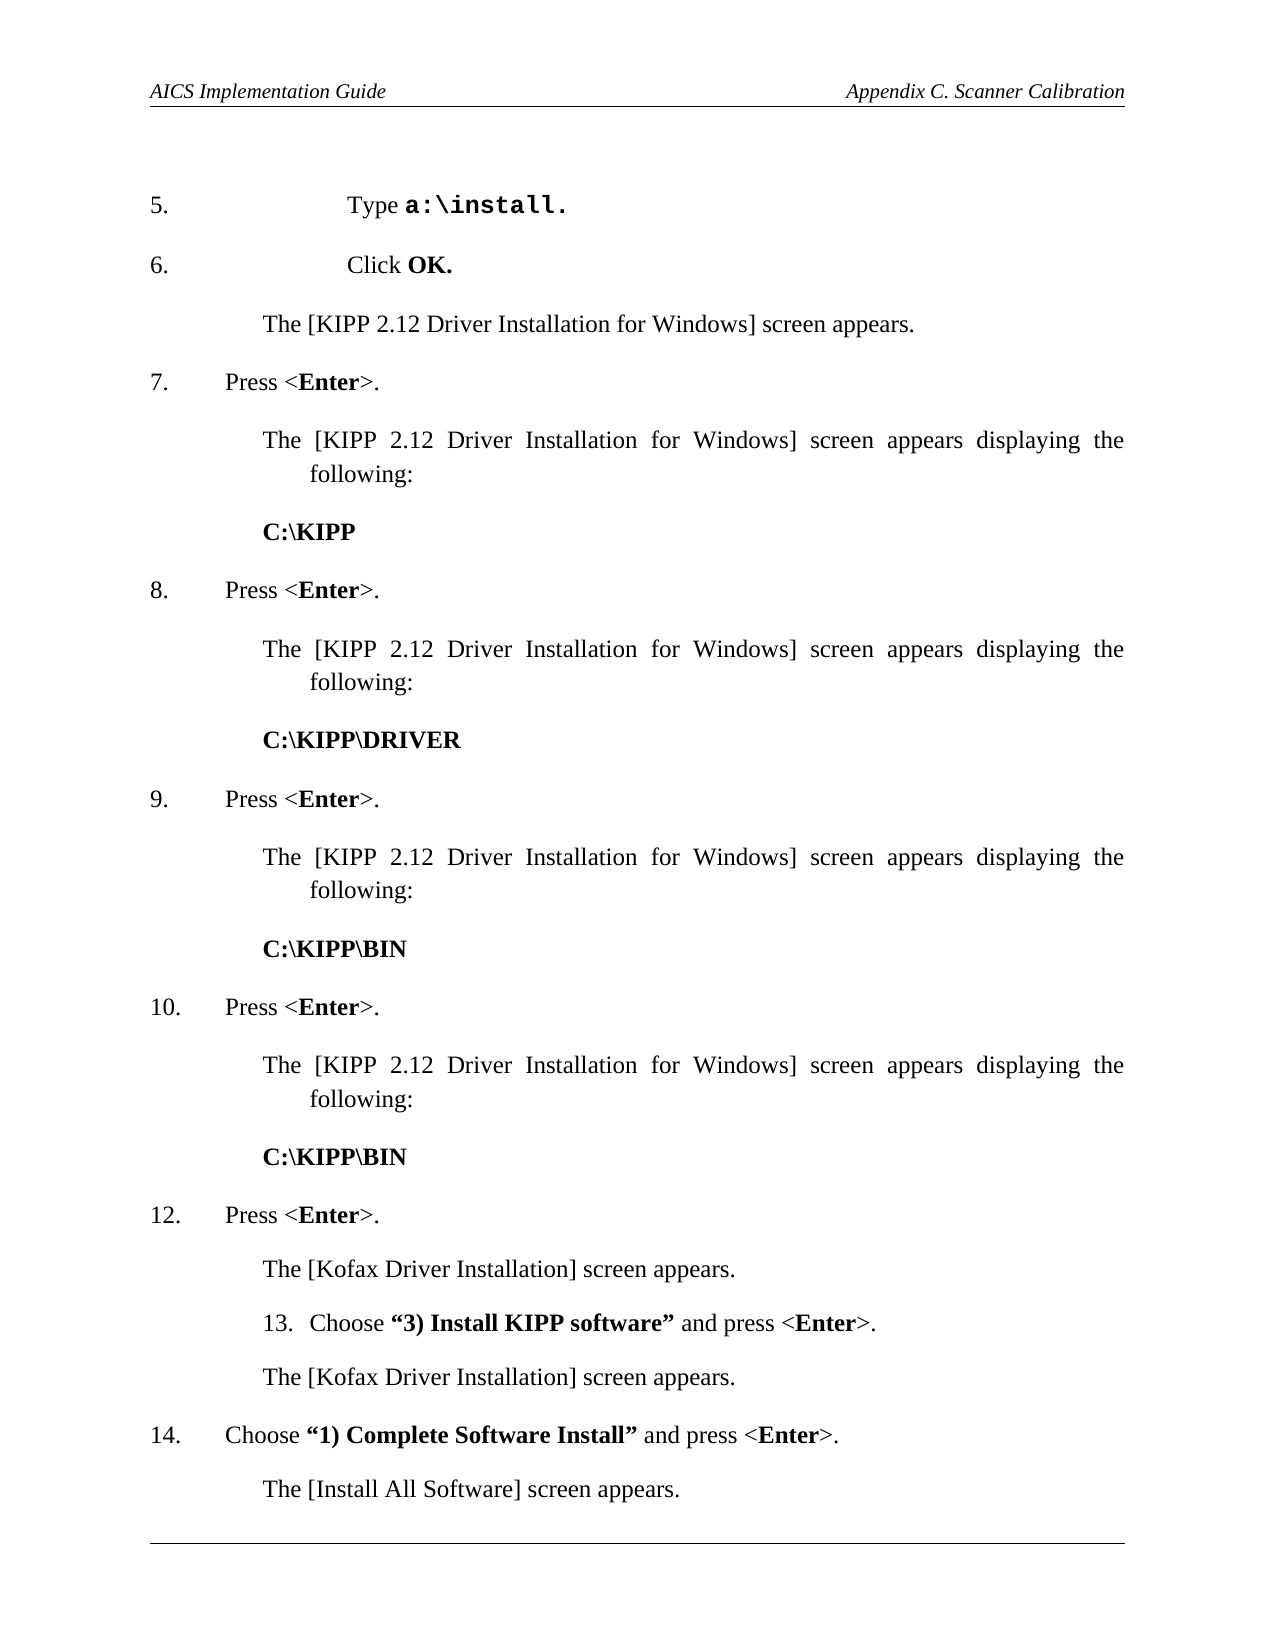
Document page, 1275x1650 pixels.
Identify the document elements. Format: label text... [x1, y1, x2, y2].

text The [Install All Software] screen appears. [262, 1474, 1125, 1502]
text The [KIPP 2.12 Driver Installation for Windows] screen appears. [262, 304, 1125, 337]
list Choose “3) Install KIPP software” and press <Enter>. [262, 1308, 1125, 1337]
text C:\KIPP\BIN [262, 929, 1125, 962]
text The [KIPP 2.12 Driver Installation for Windows] screen appears displaying the following: [262, 837, 1125, 904]
text The [Kofax Driver Installation] screen appears. [262, 1254, 1125, 1283]
list Click OK. [150, 246, 1125, 279]
text C:\KIPP\DRIVER [262, 721, 1125, 754]
text C:\KIPP [262, 512, 1125, 546]
text The [KIPP 2.12 Driver Installation for Windows] screen appears displaying the following: [262, 629, 1125, 696]
list Press <Enter>. [150, 779, 1125, 812]
list Type a:\install. [150, 187, 1125, 221]
list Press <Enter>. [150, 362, 1125, 396]
text C:\KIPP\BIN [262, 1137, 1125, 1171]
list Press <Enter>. [150, 571, 1125, 604]
list Press <Enter>. [150, 1196, 1125, 1229]
text The [KIPP 2.12 Driver Installation for Windows] screen appears displaying the following: [262, 1046, 1125, 1112]
list Press <Enter>. [150, 987, 1125, 1021]
text The [Kofax Driver Installation] screen appears. [262, 1362, 1125, 1390]
list Choose “1) Complete Software Install” and press <Enter>. [150, 1415, 1125, 1449]
text The [KIPP 2.12 Driver Installation for Windows] screen appears displaying the following: [262, 421, 1125, 487]
